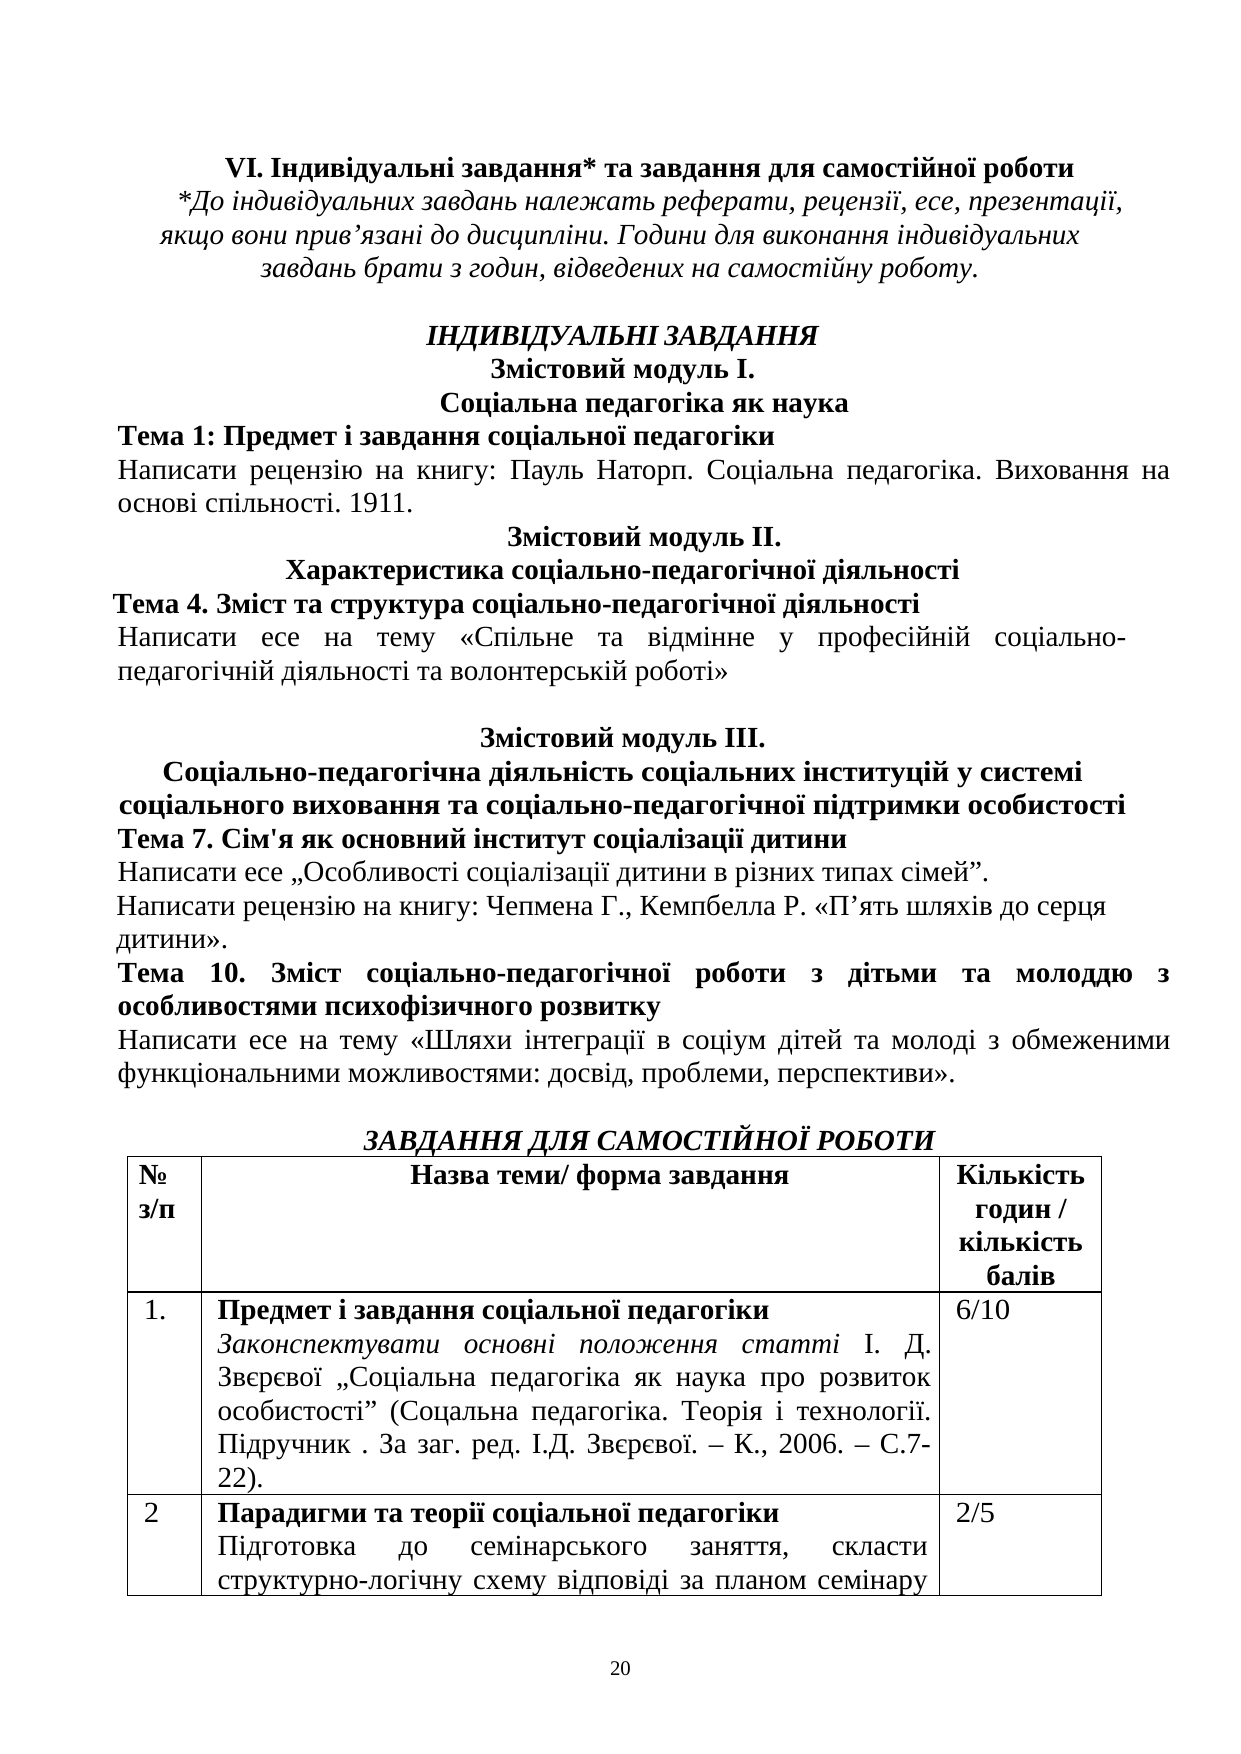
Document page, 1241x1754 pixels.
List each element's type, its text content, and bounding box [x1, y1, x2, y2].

text Написати рецензію на книгу: Чепмена Г., Кемпбелла Р. «П’ять шляхів до серця дитини». [116, 888, 1128, 955]
text Тема 10. Зміст соціально-педагогічної роботи з дітьми та молоддю з особливостями психофізичного розвитку [117, 955, 1171, 1022]
table_cell 2 [128, 1495, 201, 1595]
table_cell 6/10 [940, 1293, 1101, 1494]
table_header Назва теми/ форма завдання [202, 1157, 939, 1291]
text Соціально-педагогічна діяльність соціальних інституцій у системі соціального виховання та соціально-педагогічної підтримки особистості [117, 754, 1128, 821]
text Тема 1: Предмет і завдання соціальної педагогіки [117, 418, 1171, 452]
text Тема 4. Зміст та структура соціально-педагогічної діяльності [112, 586, 1128, 619]
text Змістовий модуль ІІІ. [117, 720, 1128, 754]
text Соціальна педагогіка як наука [117, 385, 1171, 418]
table_cell Предмет і завдання соціальної педагогіки Законспектувати основні положення статті І. Д. Звєрєвої „Соціальна педагогіка як наука про розвиток особистості” (Соцальна педагогіка. Теорія і технології. Підручник . За заг. ред. І.Д. Звєрєвої. – К., 2006. – С.7-22). [202, 1293, 939, 1494]
text Написати есе на тему «Шляхи інтеграції в соціум дітей та молоді з обмеженими функціональними можливостями: досвід, проблеми, перспективи». [117, 1022, 1171, 1089]
text Змістовий модуль І. [117, 351, 1128, 385]
text Написати рецензію на книгу: Пауль Наторп. Соціальна педагогіка. Виховання на основі спільності. 1911. [117, 452, 1171, 519]
text Змістовий модуль ІІ. [117, 519, 1171, 552]
text ІНДИВІДУАЛЬНІ ЗАВДАННЯ [117, 318, 1128, 351]
text Характеристика соціально-педагогічної діяльності [117, 552, 1128, 586]
table_header № з/п [128, 1157, 201, 1291]
table_cell 2/5 [940, 1495, 1101, 1595]
table_cell 1. [128, 1293, 201, 1494]
table_header Кількість годин / кількість балів [940, 1157, 1101, 1291]
text Тема 7. Сім'я як основний інститут соціалізації дитини [117, 821, 1171, 854]
text *До індивідуальних завдань належать реферати, рецензії, есе, презентації, якщо вони прив’язані до дисципліни. Години для виконання індивідуальних завдань брати з годин, відведених на самостійну роботу. [112, 183, 1128, 284]
text VІ. Індивідуальні завдання* та завдання для самостійної роботи [112, 150, 1128, 183]
text Написати есе на тему «Спільне та відмінне у професійній соціально-педагогічній діяльності та волонтерській роботі» [117, 619, 1128, 687]
text Написати есе „Особливості соціалізації дитини в різних типах сімей”. [117, 854, 1128, 888]
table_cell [202, 1495, 939, 1595]
text ЗАВДАННЯ ДЛЯ САМОСТІЙНОЇ РОБОТИ [112, 1123, 1128, 1156]
